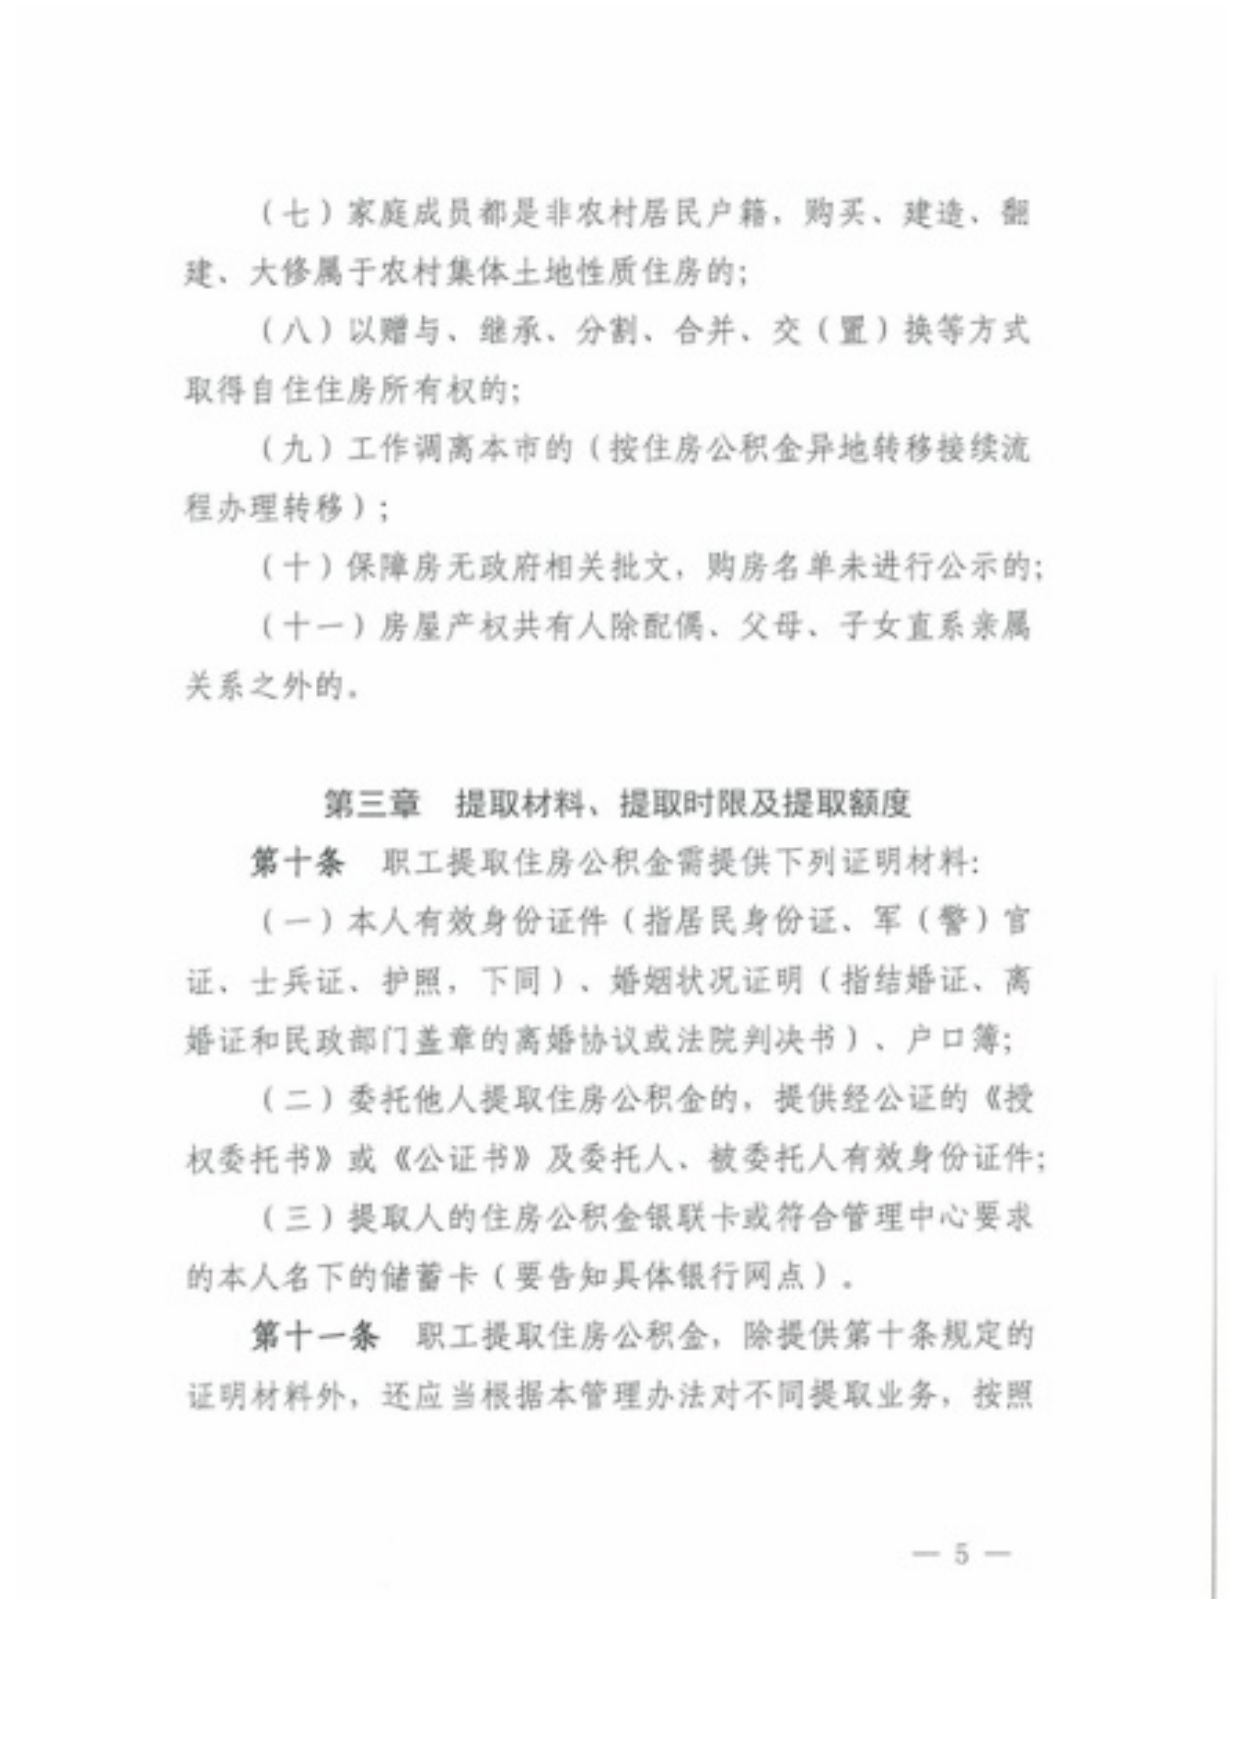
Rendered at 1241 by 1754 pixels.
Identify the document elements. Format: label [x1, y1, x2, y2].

picture [14, 5, 1229, 1599]
